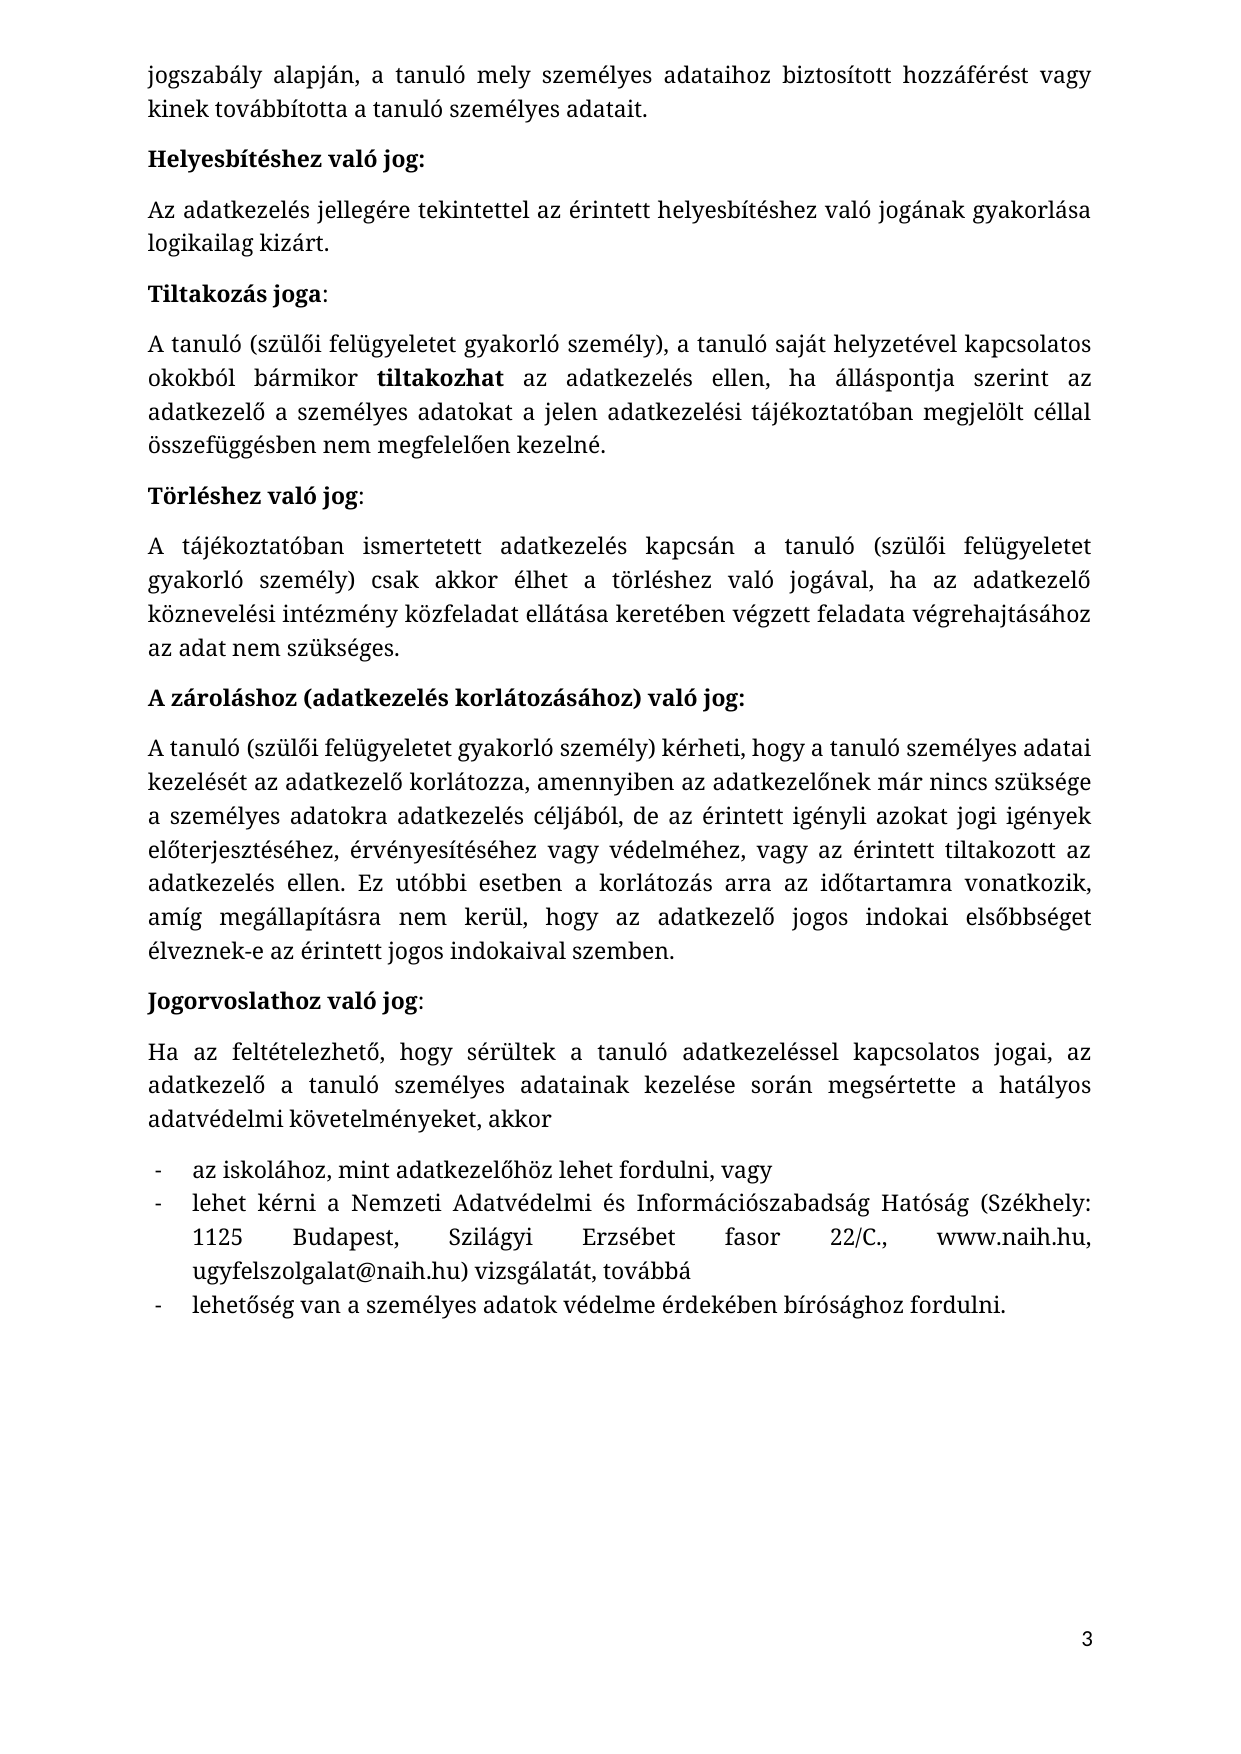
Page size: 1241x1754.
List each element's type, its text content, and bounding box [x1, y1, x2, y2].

list az iskolához, mint adatkezelőhöz lehet fordulni, vagy [154, 1154, 1093, 1185]
text Tiltakozás joga: [148, 278, 1093, 309]
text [148, 59, 1093, 124]
text A tanuló (szülői felügyeletet gyakorló személy), a tanuló saját helyzetével kapcsolatos okokból bármikor tiltakozhat az adatkezelés ellen, ha álláspontja szerint az adatkezelő a személyes adatokat a jelen adatkezelési tájékoztatóban megjelölt céllal összefüggésben nem megfelelően kezelné. [148, 328, 1093, 461]
text Ha az feltételezhető, hogy sérültek a tanuló adatkezeléssel kapcsolatos jogai, az adatkezelő a tanuló személyes adatainak kezelése során megsértette a hatályos adatvédelmi követelményeket, akkor [148, 1036, 1093, 1134]
text Helyesbítéshez való jog: [148, 143, 1093, 174]
text Törléshez való jog: [148, 480, 1093, 511]
text Jogorvoslathoz való jog: [148, 985, 1093, 1017]
text Az adatkezelés jellegére tekintettel az érintett helyesbítéshez való jogának gyakorlása logikailag kizárt. [148, 194, 1093, 259]
text A zároláshoz (adatkezelés korlátozásához) való jog: [148, 682, 1093, 713]
text A tanuló (szülői felügyeletet gyakorló személy) kérheti, hogy a tanuló személyes adatai kezelését az adatkezelő korlátozza, amennyiben az adatkezelőnek már nincs szüksége a személyes adatokra adatkezelés céljából, de az érintett igényli azokat jogi igények előterjesztéséhez, érvényesítéséhez vagy védelméhez, vagy az érintett tiltakozott az adatkezelés ellen. Ez utóbbi esetben a korlátozás arra az időtartamra vonatkozik, amíg megállapításra nem kerül, hogy az adatkezelő jogos indokai elsőbbséget élveznek-e az érintett jogos indokaival szemben. [148, 732, 1093, 966]
text A tájékoztatóban ismertetett adatkezelés kapcsán a tanuló (szülői felügyeletet gyakorló személy) csak akkor élhet a törléshez való jogával, ha az adatkezelő köznevelési intézmény közfeladat ellátása keretében végzett feladata végrehajtásához az adat nem szükséges. [148, 530, 1093, 663]
list lehetőség van a személyes adatok védelme érdekében bírósághoz fordulni. [154, 1289, 1093, 1320]
list lehet kérni a Nemzeti Adatvédelmi és Információszabadság Hatóság (Székhely: 1125 Budapest, Szilágyi Erzsébet fasor 22/C., www.naih.hu, ugyfelszolgalat@naih.hu) vizsgálatát, továbbá [154, 1187, 1093, 1286]
